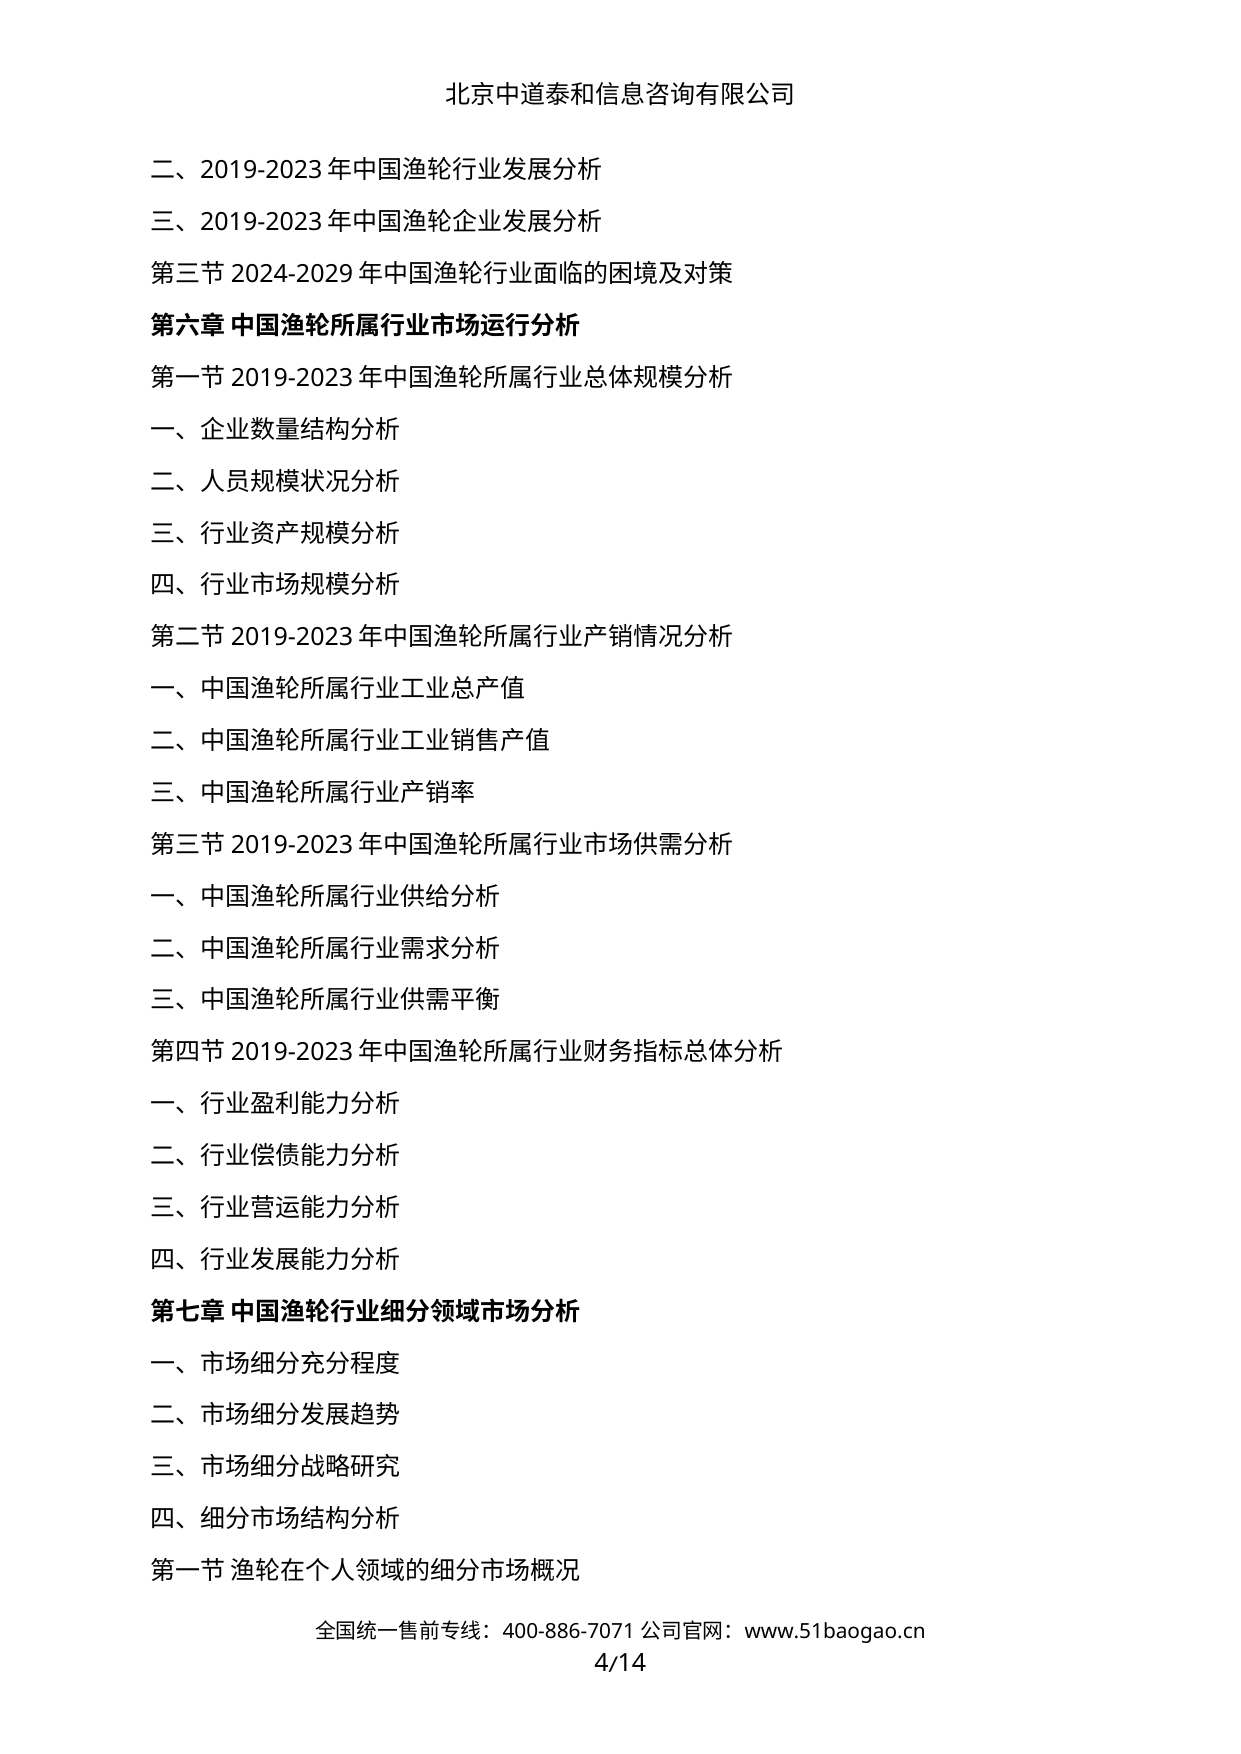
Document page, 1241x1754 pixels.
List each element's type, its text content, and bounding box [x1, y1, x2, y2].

text 第四节 2019-2023年中国渔轮所属行业财务指标总体分析 [150, 1032, 1090, 1068]
text 三、行业资产规模分析 [150, 513, 1090, 549]
text 二、行业偿债能力分析 [150, 1136, 1090, 1172]
text 三、行业营运能力分析 [150, 1187, 1090, 1224]
text 三、2019-2023年中国渔轮企业发展分析 [150, 202, 1090, 238]
text 二、2019-2023年中国渔轮行业发展分析 [150, 150, 1090, 186]
text 第三节 2019-2023年中国渔轮所属行业市场供需分析 [150, 824, 1090, 861]
text 第二节 2019-2023年中国渔轮所属行业产销情况分析 [150, 617, 1090, 653]
text 四、行业市场规模分析 [150, 565, 1090, 601]
text 四、细分市场结构分析 [150, 1499, 1090, 1535]
text 第一节 2019-2023年中国渔轮所属行业总体规模分析 [150, 357, 1090, 394]
text 二、人员规模状况分析 [150, 461, 1090, 497]
text 第七章 中国渔轮行业细分领域市场分析 [150, 1291, 1090, 1327]
text 第六章 中国渔轮所属行业市场运行分析 [150, 306, 1090, 342]
text 二、中国渔轮所属行业工业销售产值 [150, 721, 1090, 757]
text 三、市场细分战略研究 [150, 1447, 1090, 1483]
text 四、行业发展能力分析 [150, 1239, 1090, 1276]
text 一、行业盈利能力分析 [150, 1084, 1090, 1120]
text 二、中国渔轮所属行业需求分析 [150, 928, 1090, 964]
text 一、中国渔轮所属行业供给分析 [150, 876, 1090, 912]
text 第三节 2024-2029年中国渔轮行业面临的困境及对策 [150, 254, 1090, 290]
text 二、市场细分发展趋势 [150, 1395, 1090, 1431]
text 第一节 渔轮在个人领域的细分市场概况 [150, 1551, 1090, 1587]
text 一、市场细分充分程度 [150, 1343, 1090, 1379]
text 三、中国渔轮所属行业供需平衡 [150, 980, 1090, 1016]
text 三、中国渔轮所属行业产销率 [150, 772, 1090, 809]
text 一、中国渔轮所属行业工业总产值 [150, 669, 1090, 705]
text 一、企业数量结构分析 [150, 409, 1090, 446]
